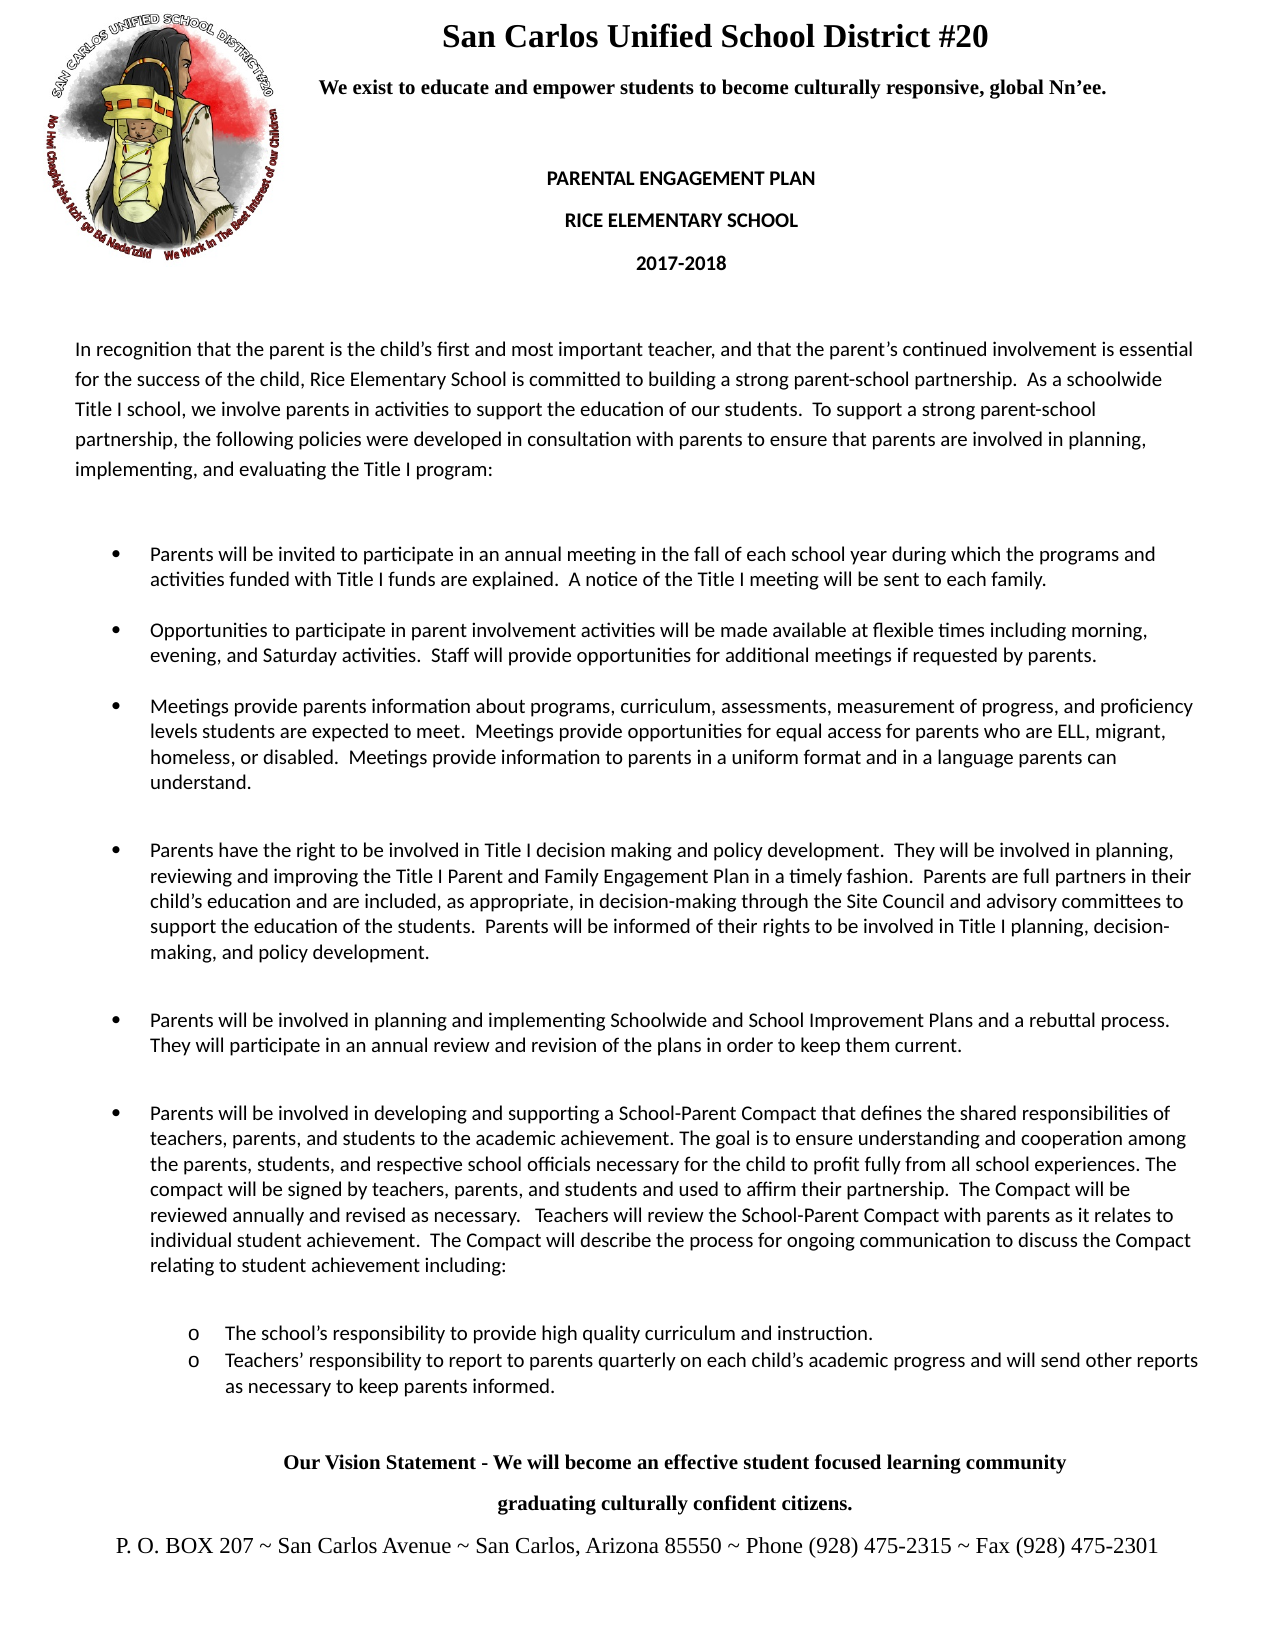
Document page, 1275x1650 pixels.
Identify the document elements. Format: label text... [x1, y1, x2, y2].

list The school’s responsibility to provide high quality curriculum and instruction. [187, 1320, 1200, 1347]
list Opportunities to participate in parent involvement activities will be made available at flexible times including morning, evening, and Saturday activities. Staff will provide opportunities for additional meetings if requested by parents. [112, 617, 1200, 693]
list Parents have the right to be involved in Title I decision making and policy development. They will be involved in planning, reviewing and improving the Title I Parent and Family Engagement Plan in a timely fashion. Parents are full partners in their child’s education and are included, as appropriate, in decision-making through the Site Council and advisory committees to support the education of the students. Parents will be informed of their rights to be involved in Title I planning, decision-making, and policy development. [112, 837, 1200, 964]
list Parents will be invited to participate in an annual meeting in the fall of each school year during which the programs and activities funded with Title I funds are explained. A notice of the Title I meeting will be sent to each family. [112, 541, 1200, 617]
text In recognition that the parent is the child’s first and most important teacher, and that the parent’s continued involvement is essential for the success of the child, Rice Elementary School is committed to building a strong parent-school partnership. As a schoolwide Title I school, we involve parents in activities to support the education of our students. To support a strong parent-school partnership, the following policies were developed in consultation with parents to ensure that parents are involved in planning, implementing, and evaluating the Title I program: [75, 336, 1200, 481]
list Parents will be involved in planning and implementing Schoolwide and School Improvement Plans and a rebuttal process. They will participate in an annual review and revision of the plans in order to keep them current. [112, 1007, 1200, 1058]
picture [32, 6, 293, 267]
list Teachers’ responsibility to report to parents quarterly on each child’s academic progress and will send other reports as necessary to keep parents informed. [187, 1347, 1200, 1399]
list Meetings provide parents information about programs, curriculum, assessments, measurement of progress, and proficiency levels students are expected to meet. Meetings provide opportunities for equal access for parents who are ELL, migrant, homeless, or disabled. Meetings provide information to parents in a uniform format and in a language parents can understand. [112, 693, 1200, 795]
list Parents will be involved in developing and supporting a School-Parent Compact that defines the shared responsibilities of teachers, parents, and students to the academic achievement. The goal is to ensure understanding and cooperation among the parents, students, and respective school officials necessary for the child to profit fully from all school experiences. The compact will be signed by teachers, parents, and students and used to affirm their partnership. The Compact will be reviewed annually and revised as necessary. Teachers will review the School-Parent Compact with parents as it relates to individual student achievement. The Compact will describe the process for ongoing communication to discuss the Compact relating to student achievement including: [112, 1100, 1200, 1278]
